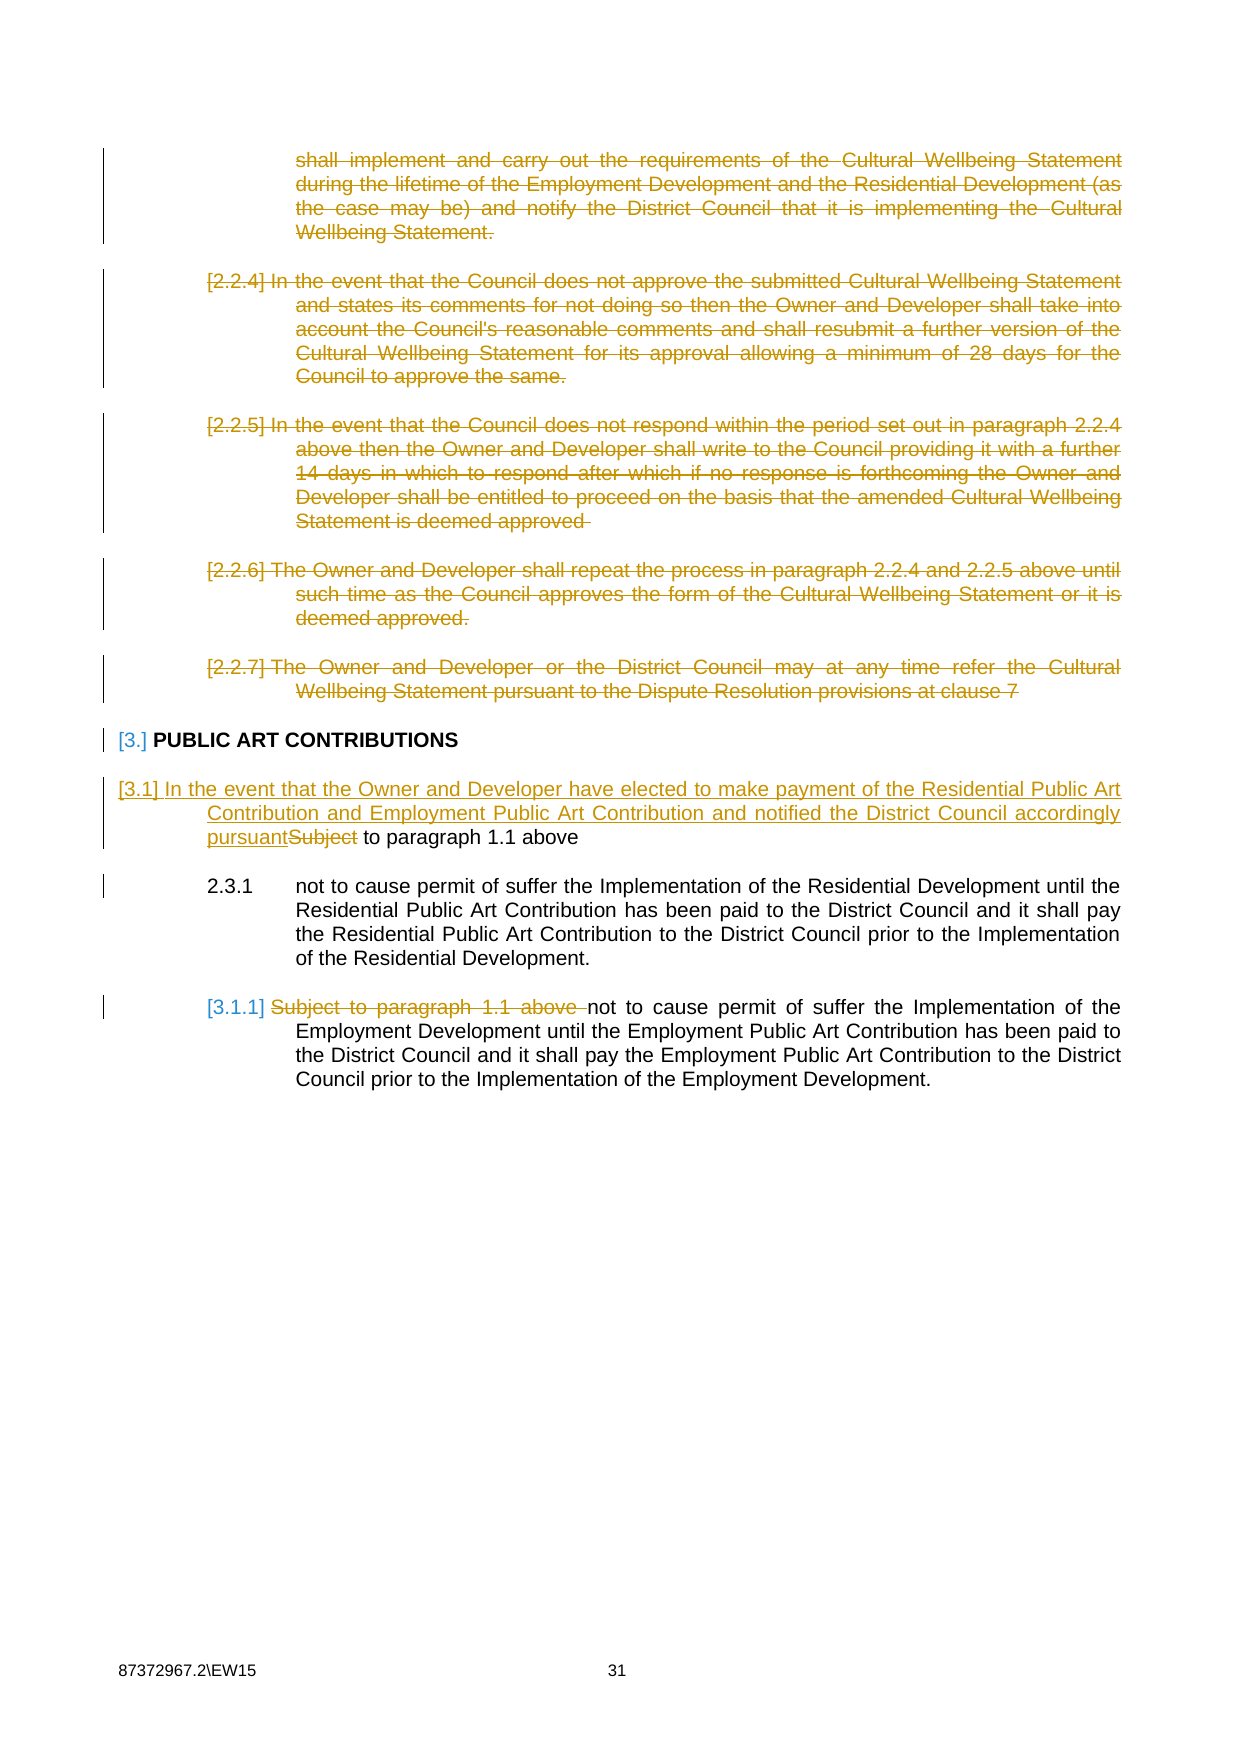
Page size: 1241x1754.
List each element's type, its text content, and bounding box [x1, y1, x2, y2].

text not to cause permit of suffer the Implementation of the Employment Development until the Employment Public Art Contribution has been paid to the District Council and it shall pay the Employment Public Art Contribution to the District Council prior to the Implementation of the Employment Development. [207, 994, 1122, 1090]
list PUBLic art contributions [118, 728, 1122, 752]
text not to cause permit of suffer the Implementation of the Residential Development until the Residential Public Art Contribution has been paid to the District Council and it shall pay the Residential Public Art Contribution to the District Council prior to the Implementation of the Residential Development. [207, 874, 1122, 969]
text to paragraph above [118, 777, 1122, 798]
text to paragraph above [118, 799, 1122, 849]
